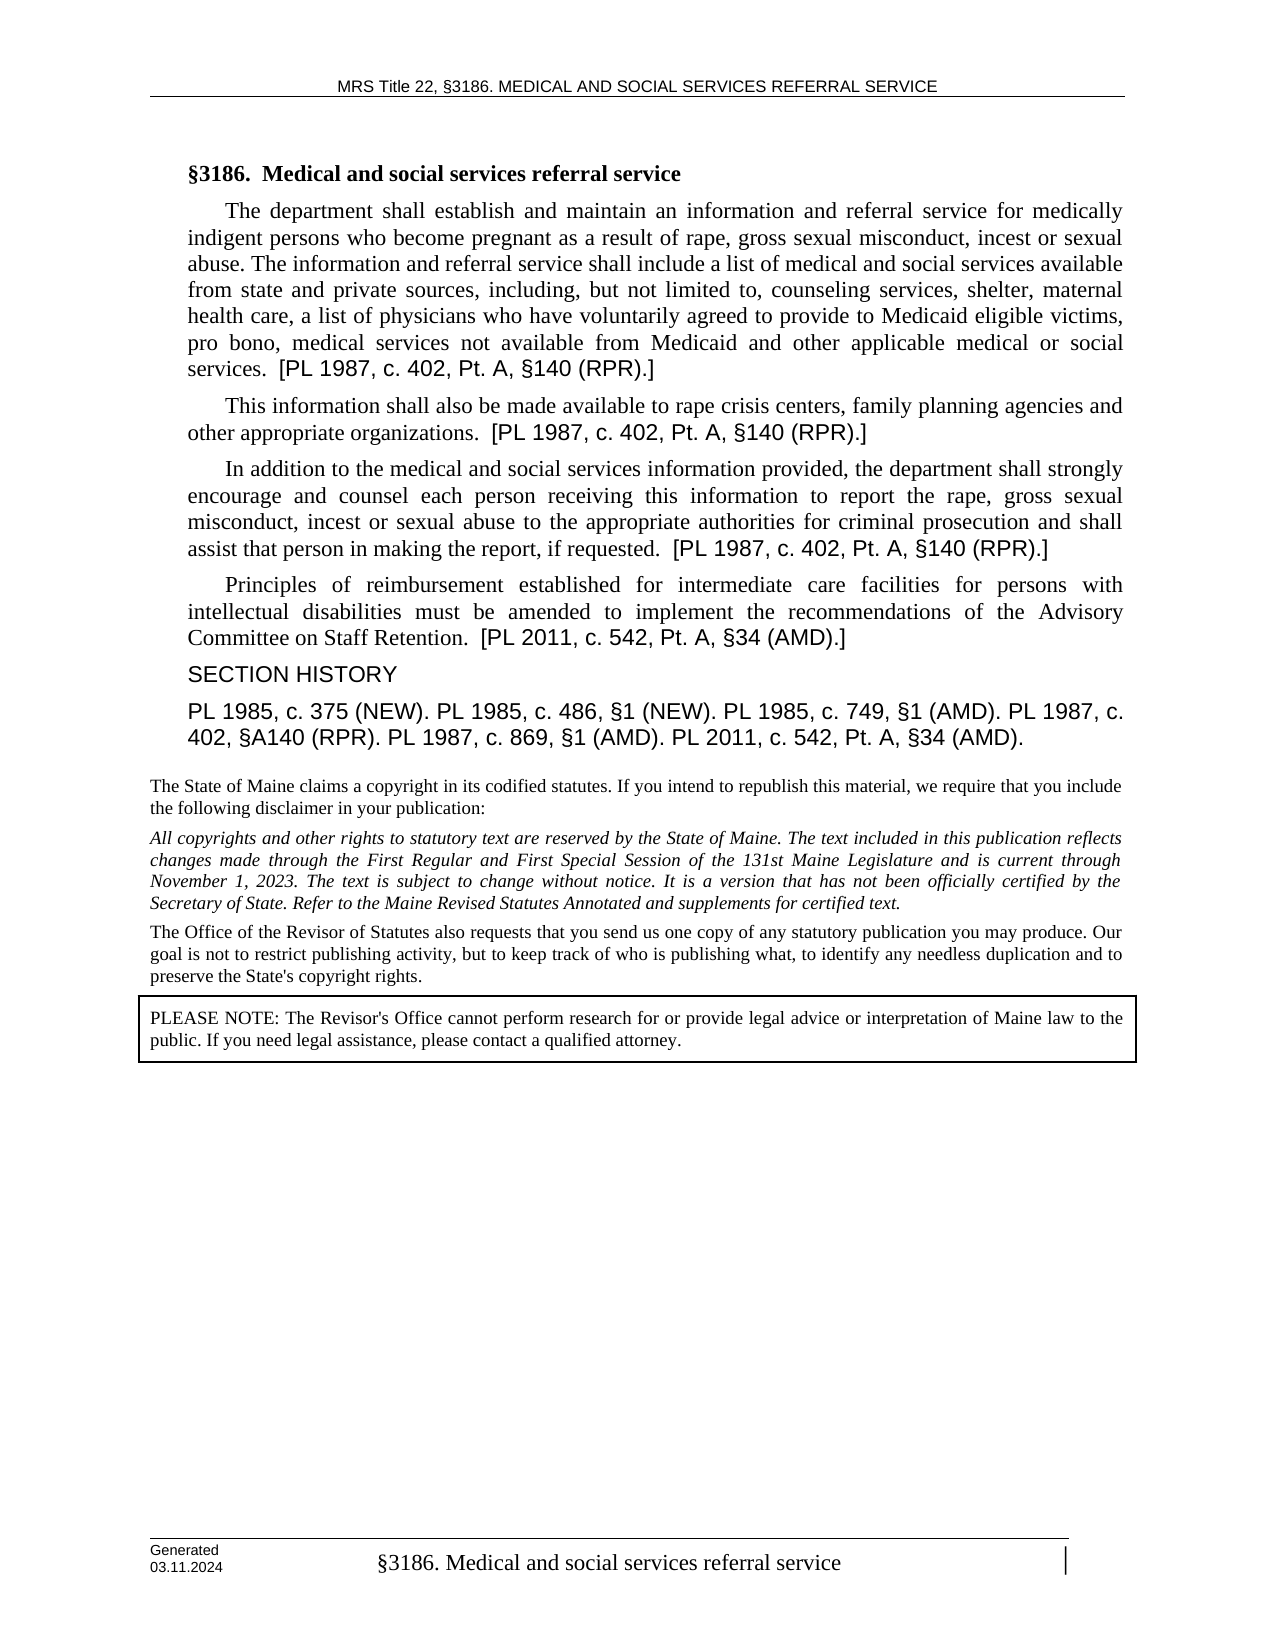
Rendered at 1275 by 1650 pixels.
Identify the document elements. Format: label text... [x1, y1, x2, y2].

text Principles of reimbursement established for intermediate care facilities for persons with intellectual disabilities must be amended to implement the recommendations of the Advisory Committee on Staff Retention. [PL 2011, c. 542, Pt. A, §34 (AMD).] [187, 571, 1125, 651]
text The Office of the Revisor of Statutes also requests that you send us one copy of any statutory publication you may produce. Our goal is not to restrict publishing activity, but to keep track of who is publishing what, to identify any needless duplication and to preserve the State's copyright rights. [150, 921, 1125, 986]
text In addition to the medical and social services information provided, the department shall strongly encourage and counsel each person receiving this information to report the rape, gross sexual misconduct, incest or sexual abuse to the appropriate authorities for criminal prosecution and shall assist that person in making the report, if requested. [PL 1987, c. 402, Pt. A, §140 (RPR).] [187, 455, 1125, 561]
text This information shall also be made available to rape crisis centers, family planning agencies and other appropriate organizations. [PL 1987, c. 402, Pt. A, §140 (RPR).] [187, 392, 1125, 445]
text PL 1985, c. 375 (NEW). PL 1985, c. 486, §1 (NEW). PL 1985, c. 749, §1 (AMD). PL 1987, c. 402, §A140 (RPR). PL 1987, c. 869, §1 (AMD). PL 2011, c. 542, Pt. A, §34 (AMD). [187, 698, 1125, 750]
text The department shall establish and maintain an information and referral service for medically indigent persons who become pregnant as a result of rape, gross sexual misconduct, incest or sexual abuse. The information and referral service shall include a list of medical and social services available from state and private sources, including, but not limited to, counseling services, shelter, maternal health care, a list of physicians who have voluntarily agreed to provide to Medicaid eligible victims, pro bono, medical services not available from Medicaid and other applicable medical or social services. [PL 1987, c. 402, Pt. A, §140 (RPR).] [187, 197, 1125, 382]
text PLEASE NOTE: The Revisor's Office cannot perform research for or provide legal advice or interpretation of Maine law to the public. If you need legal assistance, please contact a qualified attorney. [140, 997, 1135, 1061]
text The State of Maine claims a copyright in its codified statutes. If you intend to republish this material, we require that you include the following disclaimer in your publication: [150, 775, 1125, 818]
text §3186. Medical and social services referral service [187, 160, 1125, 187]
text SECTION HISTORY [187, 661, 1125, 687]
text All copyrights and other rights to statutory text are reserved by the State of Maine. The text included in this publication reflects changes made through the First Regular and First Special Session of the 131st Maine Legislature and is current through November 1, 2023 . The text is subject to change without notice. It is a version that has not been officially certified by the Secretary of State. Refer to the Maine Revised Statutes Annotated and supplements for certified text. [150, 827, 1125, 913]
